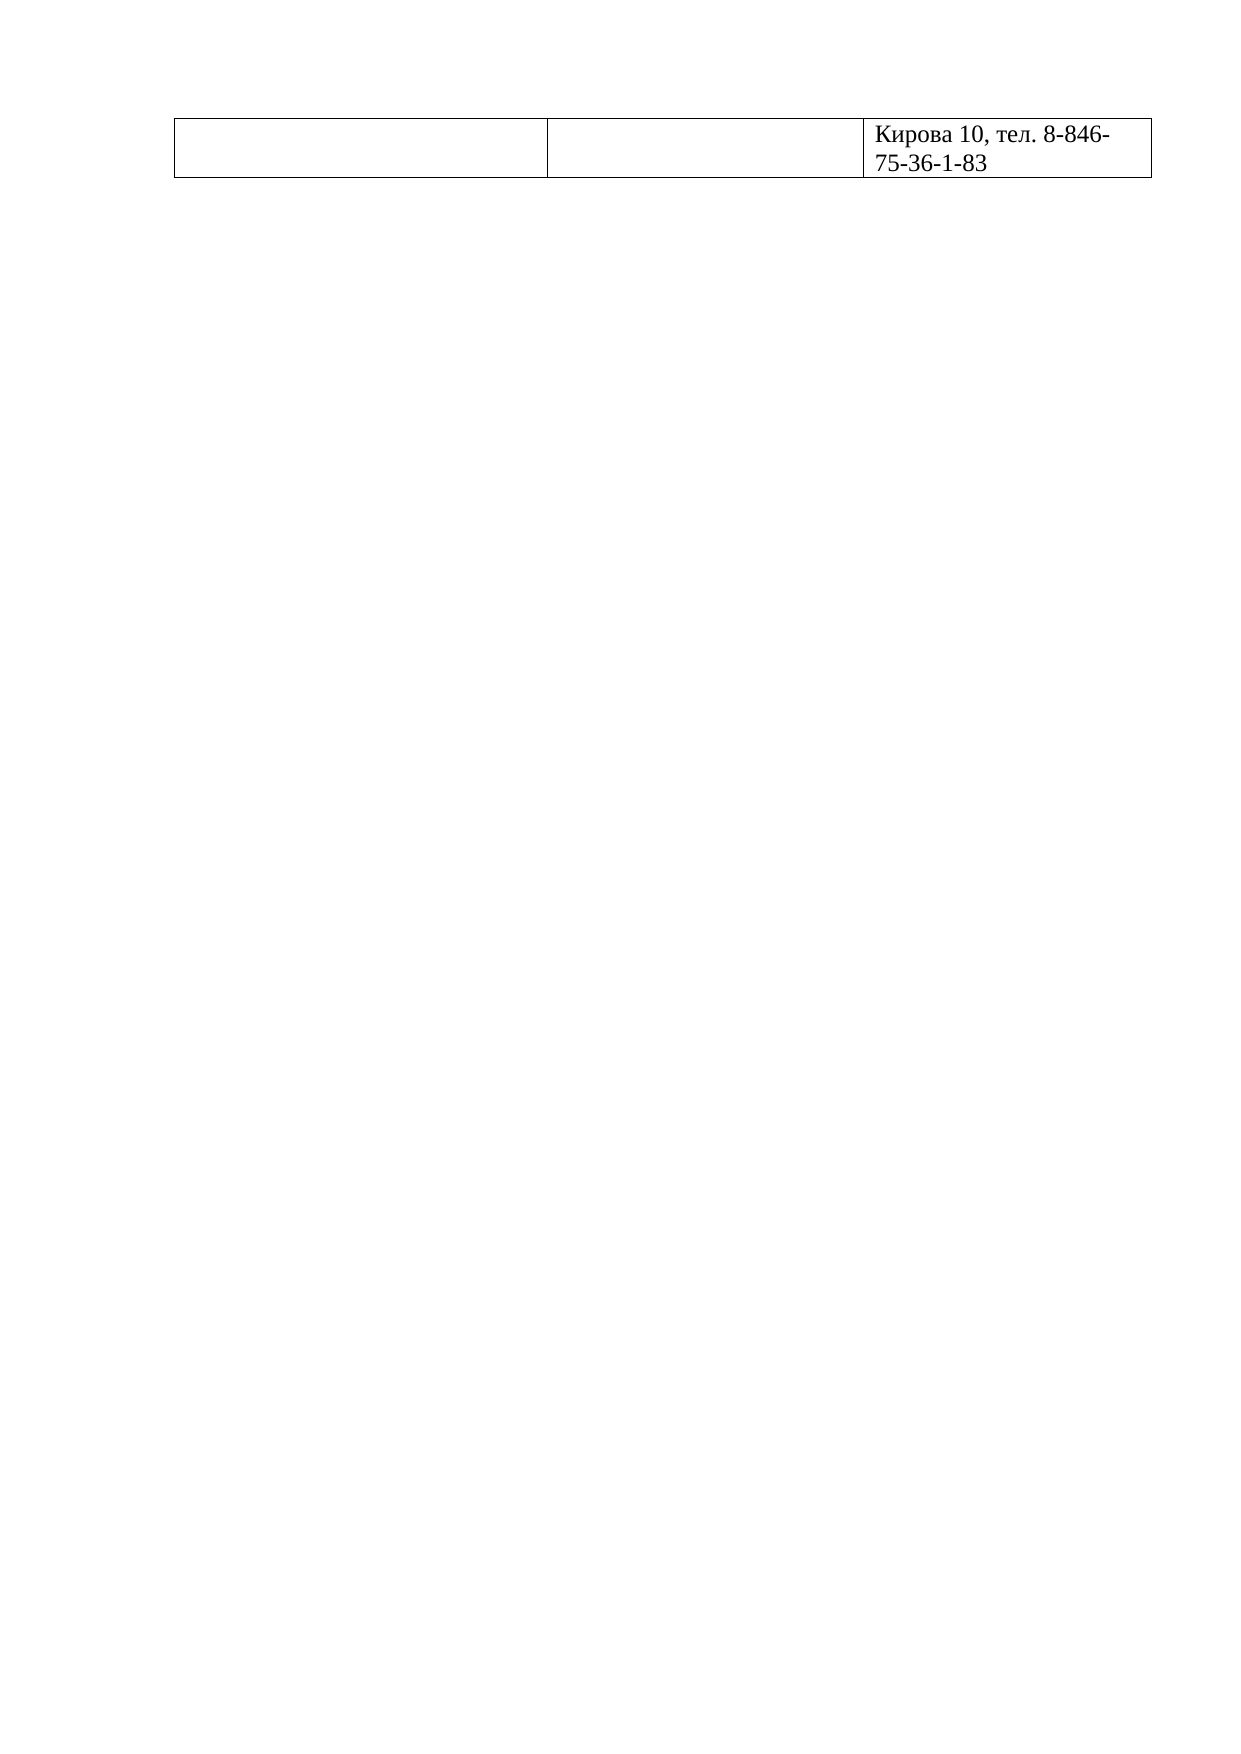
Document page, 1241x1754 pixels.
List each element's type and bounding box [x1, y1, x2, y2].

table_header [548, 119, 863, 177]
table_header [175, 119, 547, 177]
table_header [864, 119, 1151, 177]
